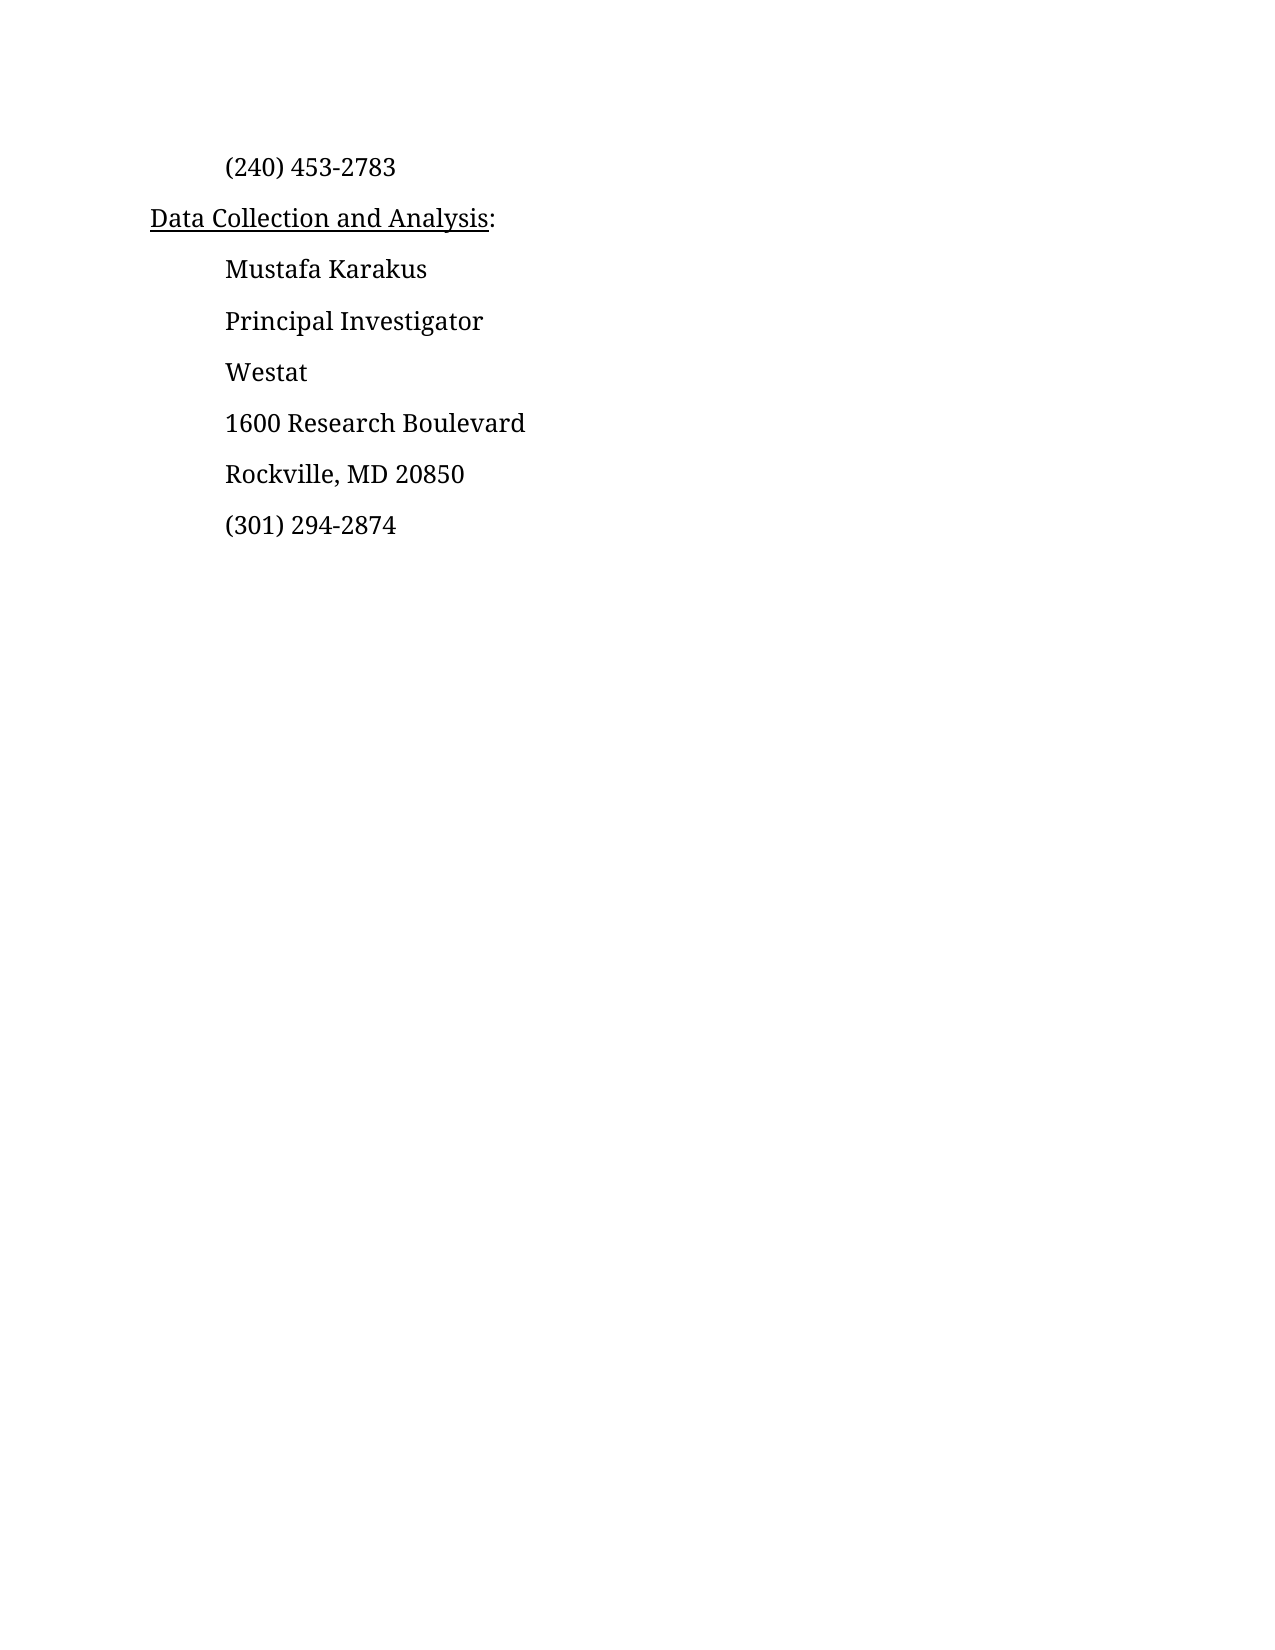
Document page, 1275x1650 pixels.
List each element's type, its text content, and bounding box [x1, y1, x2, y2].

text Data Collection and Analysis: [150, 201, 1125, 235]
text 1600 Research Boulevard [225, 405, 1125, 439]
text Mustafa Karakus [225, 252, 1125, 286]
text Westat [225, 354, 1125, 388]
text Rockville, MD 20850 [225, 456, 1125, 490]
text (240) 453-2783 [225, 150, 1125, 184]
text (301) 294-2874 [225, 507, 1125, 541]
text Principal Investigator [225, 303, 1125, 337]
